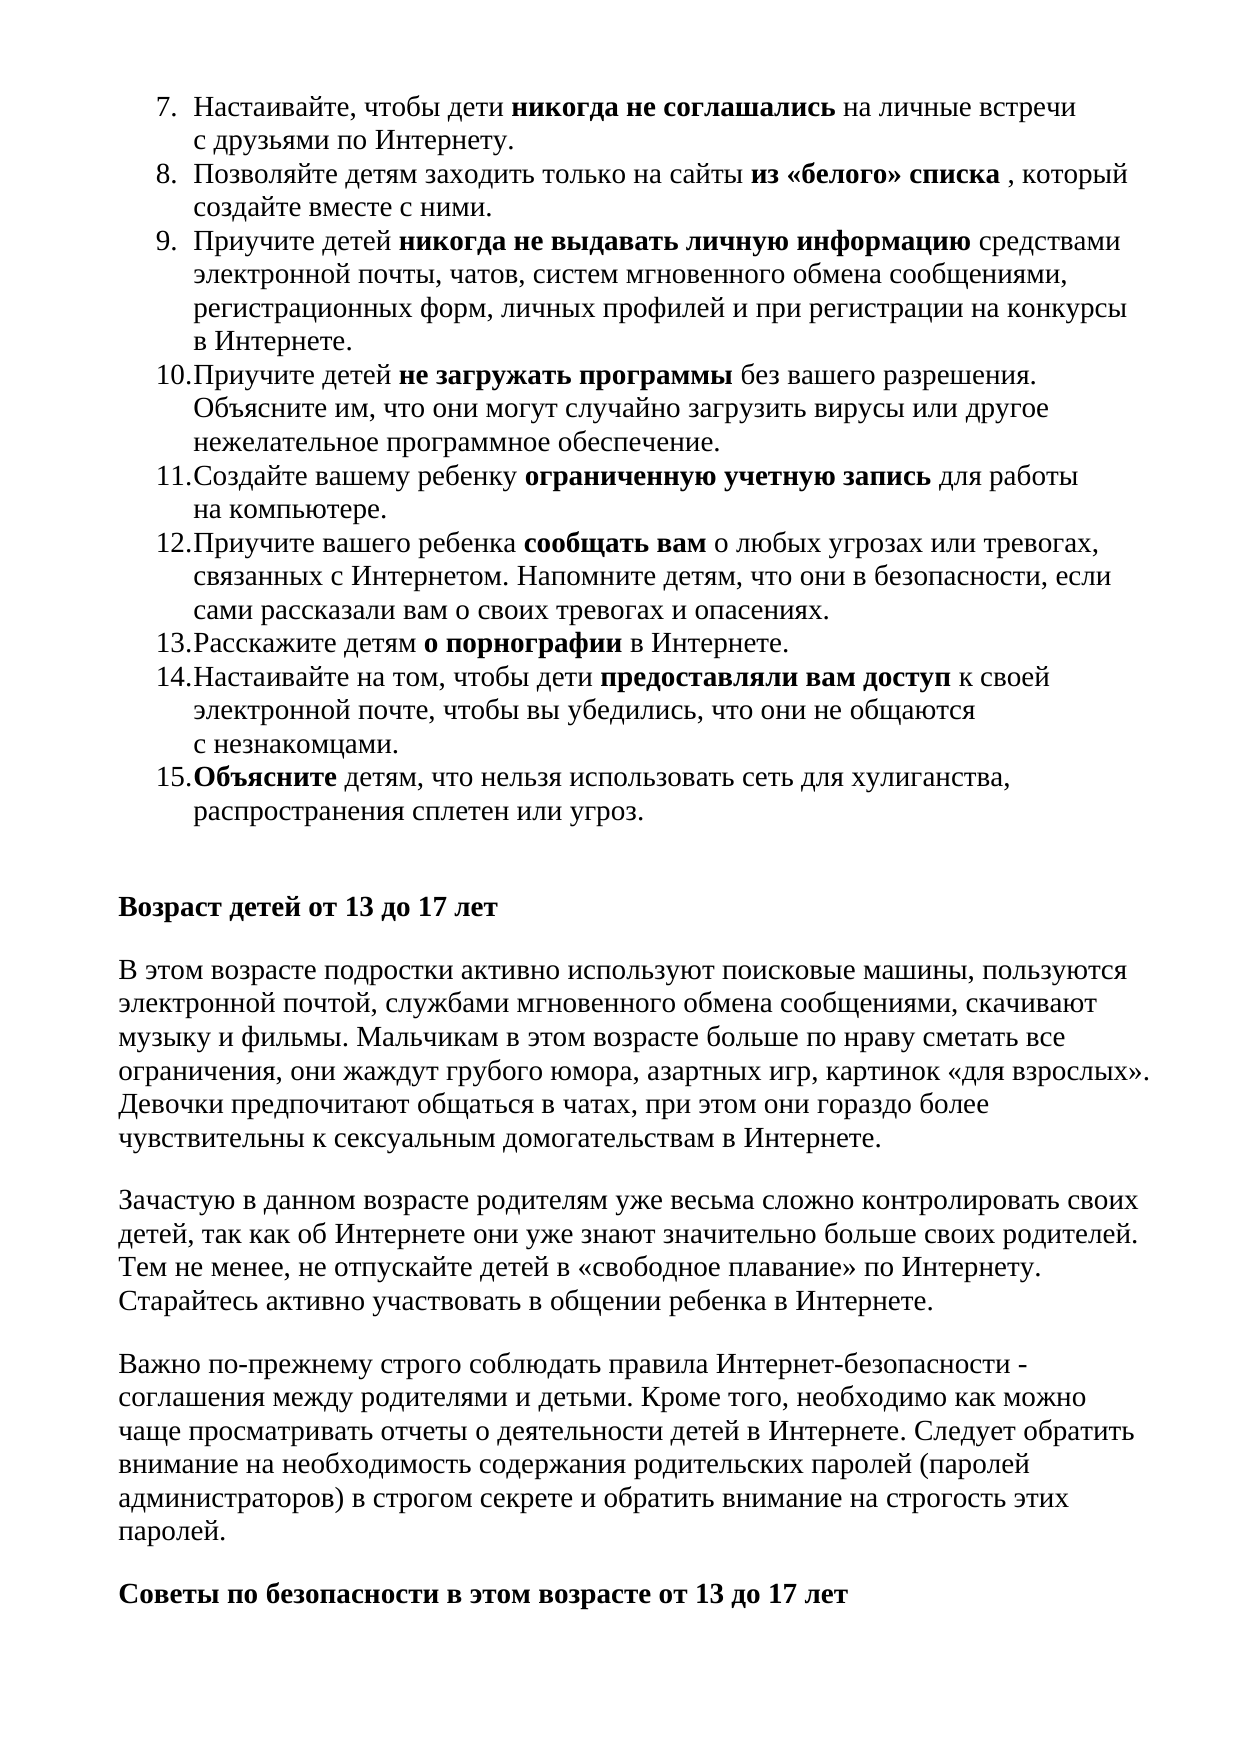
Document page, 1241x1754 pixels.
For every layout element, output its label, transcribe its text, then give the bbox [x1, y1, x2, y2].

text Важно по-прежнему строго соблюдать правила Интернет-безопасности -соглашения между родителями и детьми. Кроме того, необходимо как можно чаще просматривать отчеты о деятельности детей в Интернете. Следует обратить внимание на необходимость содержания родительских паролей (паролей администраторов) в строгом секрете и обратить внимание на строгость этих паролей. [118, 1346, 1152, 1547]
list Настаивайте на том, чтобы дети предоставляли вам доступ к своей электронной почте, чтобы вы убедились, что они не общаются с незнакомцами. [156, 659, 1152, 759]
list Приучите детей не загружать программы без вашего разрешения. Объясните им, что они могут случайно загрузить вирусы или другое нежелательное программное обеспечение. [156, 357, 1152, 458]
list Приучите детей никогда не выдавать личную информацию средствами электронной почты, чатов, систем мгновенного обмена сообщениями, регистрационных форм, личных профилей и при регистрации на конкурсы в Интернете. [156, 223, 1152, 357]
text Возраст детей от 13 до 17 лет [118, 856, 1152, 923]
list Приучите вашего ребенка сообщать вам о любых угрозах или тревогах, связанных с Интернетом. Напомните детям, что они в безопасности, если сами рассказали вам о своих тревогах и опасениях. [156, 525, 1152, 625]
list Объясните детям, что нельзя использовать сеть для хулиганства, распространения сплетен или угроз. [156, 759, 1152, 827]
text Советы по безопасности в этом возрасте от 13 до 17 лет [118, 1576, 1152, 1610]
text Зачастую в данном возрасте родителям уже весьма сложно контролировать своих детей, так как об Интернете они уже знают значительно больше своих родителей. Тем не менее, не отпускайте детей в «свободное плавание» по Интернету. Старайтесь активно участвовать в общении ребенка в Интернете. [118, 1182, 1152, 1317]
list Расскажите детям о порнографии в Интернете. [156, 625, 1152, 659]
text В этом возрасте подростки активно используют поисковые машины, пользуются электронной почтой, службами мгновенного обмена сообщениями, скачивают музыку и фильмы. Мальчикам в этом возрасте больше по нраву сметать все ограничения, они жаждут грубого юмора, азартных игр, картинок «для взрослых». Девочки предпочитают общаться в чатах, при этом они гораздо более чувствительны к сексуальным домогательствам в Интернете. [118, 952, 1152, 1153]
list Создайте вашему ребенку ограниченную учетную запись для работы на компьютере. [156, 458, 1152, 525]
list Позволяйте детям заходить только на сайты из «белого» списка , который создайте вместе с ними. [156, 156, 1152, 223]
list Настаивайте, чтобы дети никогда не соглашались на личные встречи с друзьями по Интернету. [156, 89, 1152, 156]
